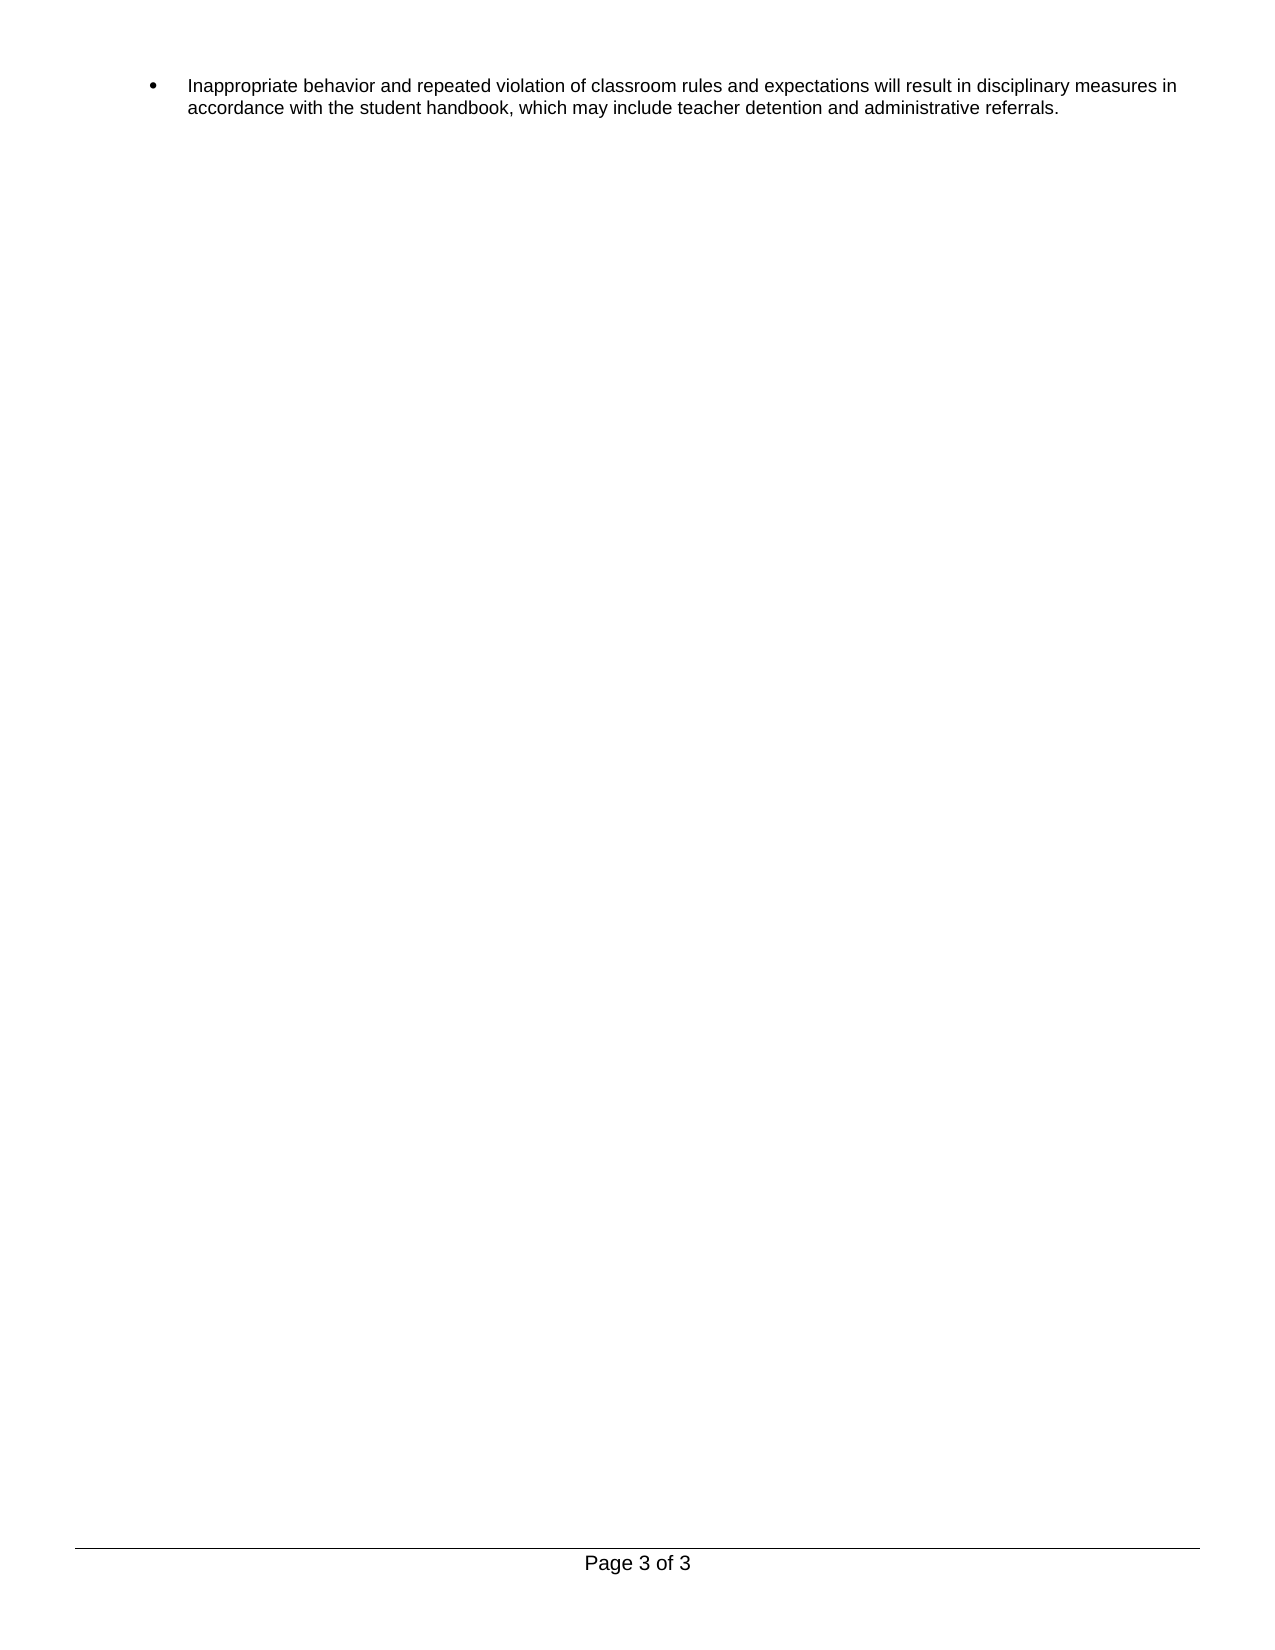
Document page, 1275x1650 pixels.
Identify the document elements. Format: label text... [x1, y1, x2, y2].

list Inappropriate behavior and repeated violation of classroom rules and expectations will result in disciplinary measures in accordance with the student handbook, which may include teacher detention and administrative referrals. [150, 75, 1200, 118]
